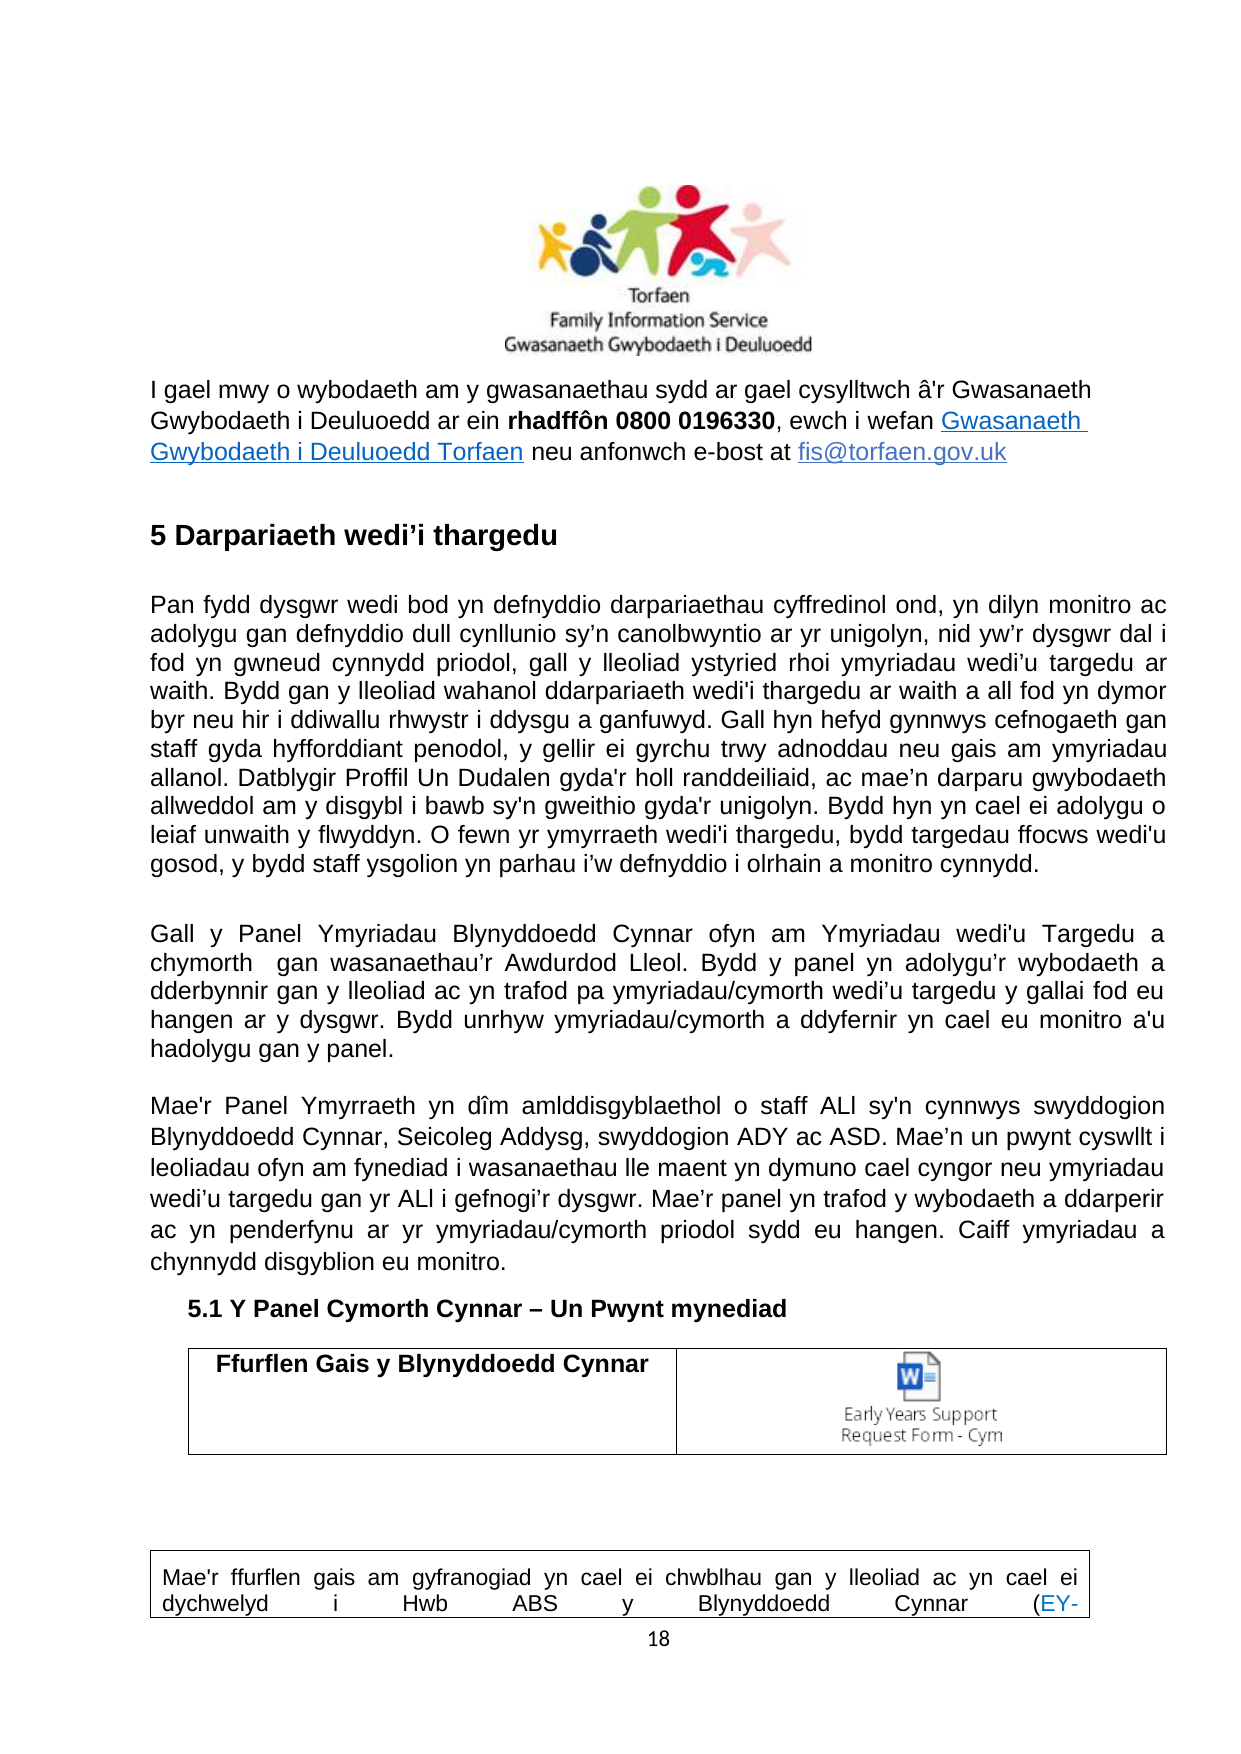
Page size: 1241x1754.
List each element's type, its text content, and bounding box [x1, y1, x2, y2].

list Y Panel Cymorth Cynnar – Un Pwynt mynediad [187, 1294, 1167, 1323]
subtitle 5 Darpariaeth wedi’i thargedu [150, 518, 1167, 552]
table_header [151, 1551, 1089, 1617]
text I gael mwy o wybodaeth am y gwasanaethau sydd ar gael cysylltwch â'r Gwasanaeth Gwybodaeth i Deuluoedd ar ein rhadffôn 0800 0196330, ewch i wefan Gwasanaeth Gwybodaeth i Deuluoedd Torfaen neu anfonwch e-bost at fis@torfaen.gov.uk [150, 375, 1167, 466]
table_header Ffurflen Gais y Blynyddoedd Cynnar [189, 1349, 676, 1454]
text Gall y Panel Ymyriadau Blynyddoedd Cynnar ofyn am Ymyriadau wedi'u Targedu a chymorth gan wasanaethau’r Awdurdod Lleol. Bydd y panel yn adolygu’r wybodaeth a dderbynnir gan y lleoliad ac yn trafod pa ymyriadau/cymorth wedi’u targedu y gallai fod eu hangen ar y dysgwr. Bydd unrhyw ymyriadau/cymorth a ddyfernir yn cael eu monitro a'u hadolygu gan y panel. [150, 919, 1167, 1063]
picture [505, 185, 812, 356]
text Mae'r Panel Ymyrraeth yn dîm amlddisgyblaethol o staff ALl sy'n cynnwys swyddogion Blynyddoedd Cynnar, Seicoleg Addysg, swyddogion ADY ac ASD. Mae’n un pwynt cyswllt i leoliadau ofyn am fynediad i wasanaethau lle maent yn dymuno cael cyngor neu ymyriadau wedi’u targedu gan yr ALl i gefnogi’r dysgwr. Mae’r panel yn trafod y wybodaeth a ddarperir ac yn penderfynu ar yr ymyriadau/cymorth priodol sydd eu hangen. Caiff ymyriadau a chynnydd disgyblion eu monitro. [150, 1091, 1167, 1275]
text Pan fydd dysgwr wedi bod yn defnyddio darpariaethau cyffredinol ond, yn dilyn monitro ac adolygu gan defnyddio dull cynllunio sy’n canolbwyntio ar yr unigolyn, nid yw’r dysgwr dal i fod yn gwneud cynnydd priodol, gall y lleoliad ystyried rhoi ymyriadau wedi’u targedu ar waith. Bydd gan y lleoliad wahanol ddarpariaeth wedi'i thargedu ar waith a all fod yn dymor byr neu hir i ddiwallu rhwystr i ddysgu a ganfuwyd. Gall hyn hefyd gynnwys cefnogaeth gan staff gyda hyfforddiant penodol, y gellir ei gyrchu trwy adnoddau neu gais am ymyriadau allanol. Datblygir Proffil Un Dudalen gyda'r holl randdeiliaid, ac mae’n darparu gwybodaeth allweddol am y disgybl i bawb sy'n gweithio gyda'r unigolyn. Bydd hyn yn cael ei adolygu o leiaf unwaith y flwyddyn. O fewn yr ymyrraeth wedi'i thargedu, bydd targedau ffocws wedi'u gosod, y bydd staff ysgolion yn parhau i’w defnyddio i olrhain a monitro cynnydd. [150, 590, 1169, 878]
table_header [677, 1349, 1166, 1454]
